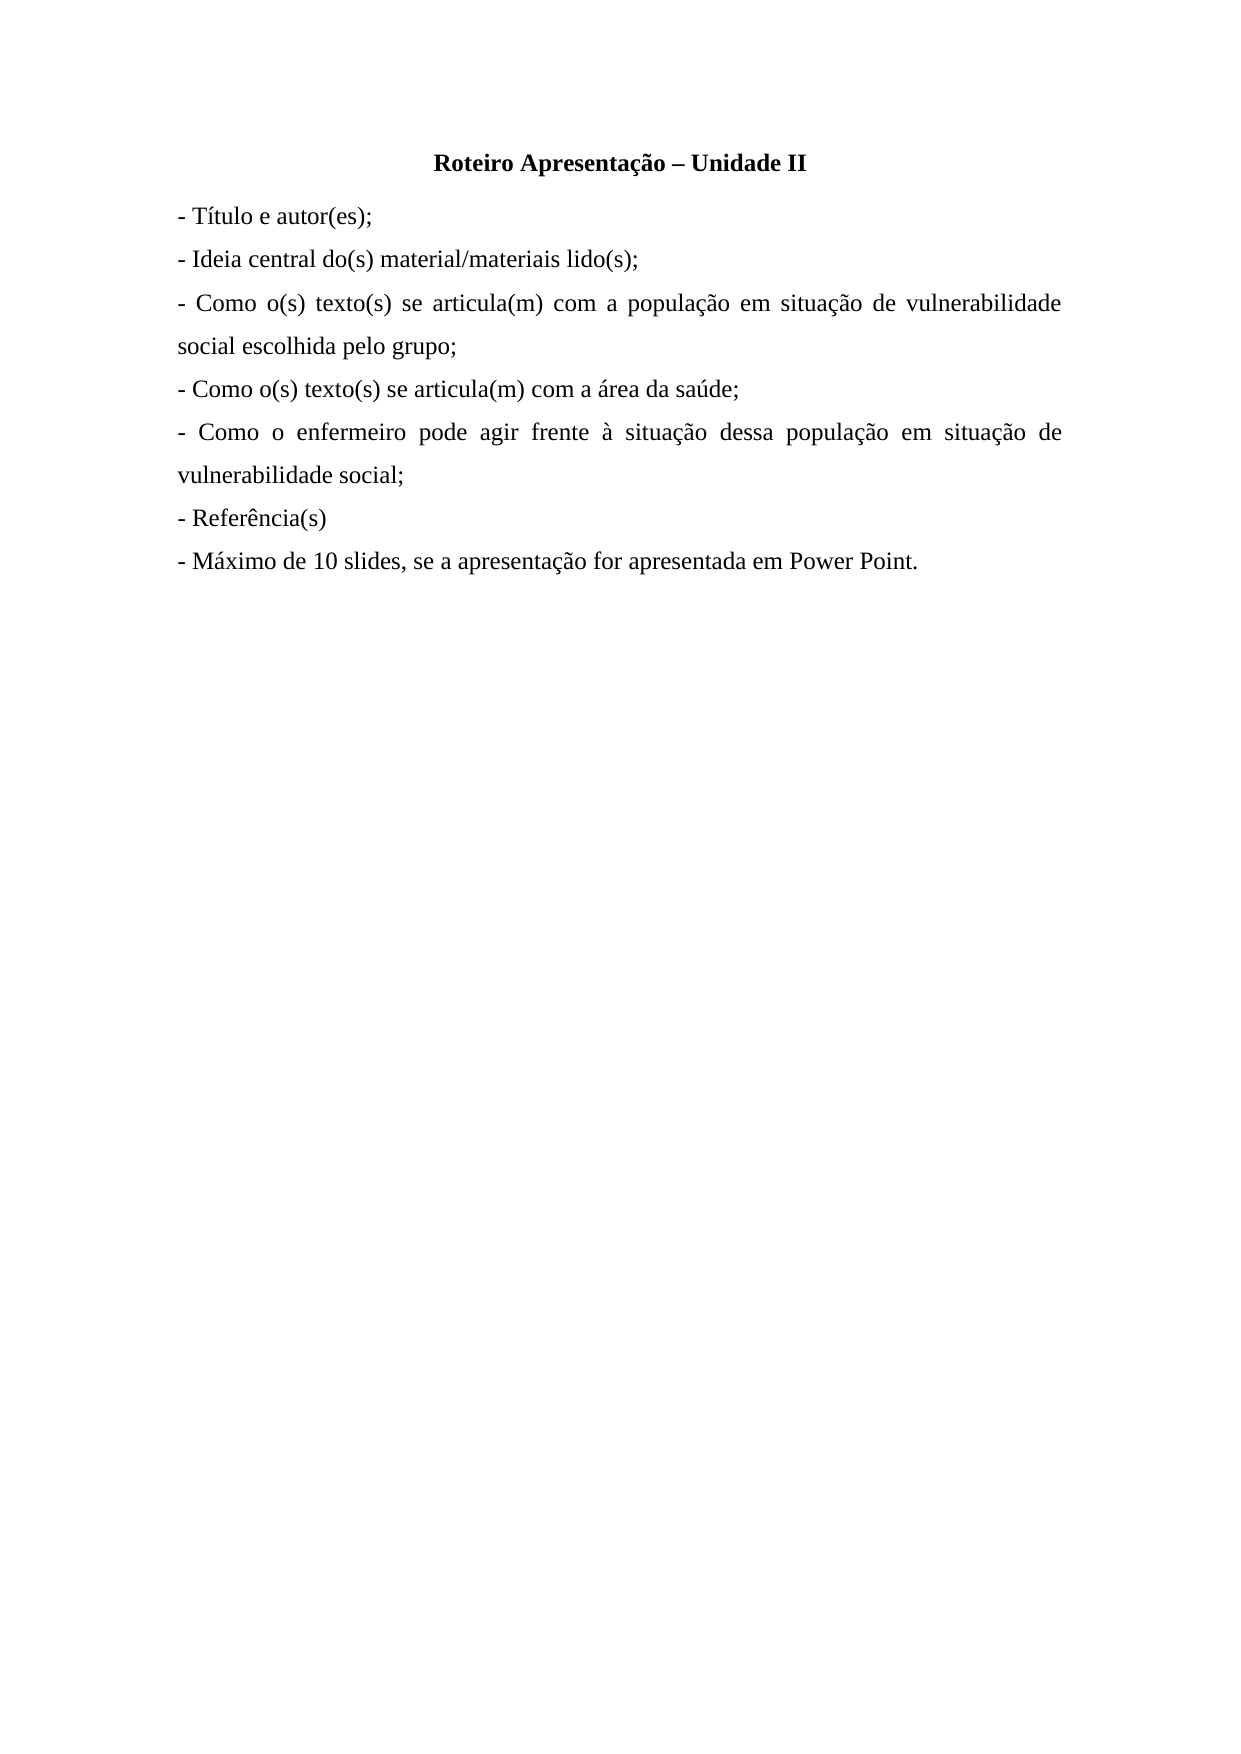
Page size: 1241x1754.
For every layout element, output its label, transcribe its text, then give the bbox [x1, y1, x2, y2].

text Roteiro Apresentação – Unidade II [177, 148, 1063, 176]
text - Referência(s) [177, 503, 1063, 532]
text - Como o enfermeiro pode agir frente à situação dessa população em situação de vulnerabilidade social; [177, 417, 1063, 489]
text - Máximo de 10 slides, se a apresentação for apresentada em Power Point. [177, 546, 1063, 575]
text - Ideia central do(s) material/materiais lido(s); [177, 244, 1063, 273]
text - Como o(s) texto(s) se articula(m) com a área da saúde; [177, 374, 1063, 403]
text - Título e autor(es); [177, 201, 1063, 230]
text - Como o(s) texto(s) se articula(m) com a população em situação de vulnerabilidade social escolhida pelo grupo; [177, 288, 1063, 359]
